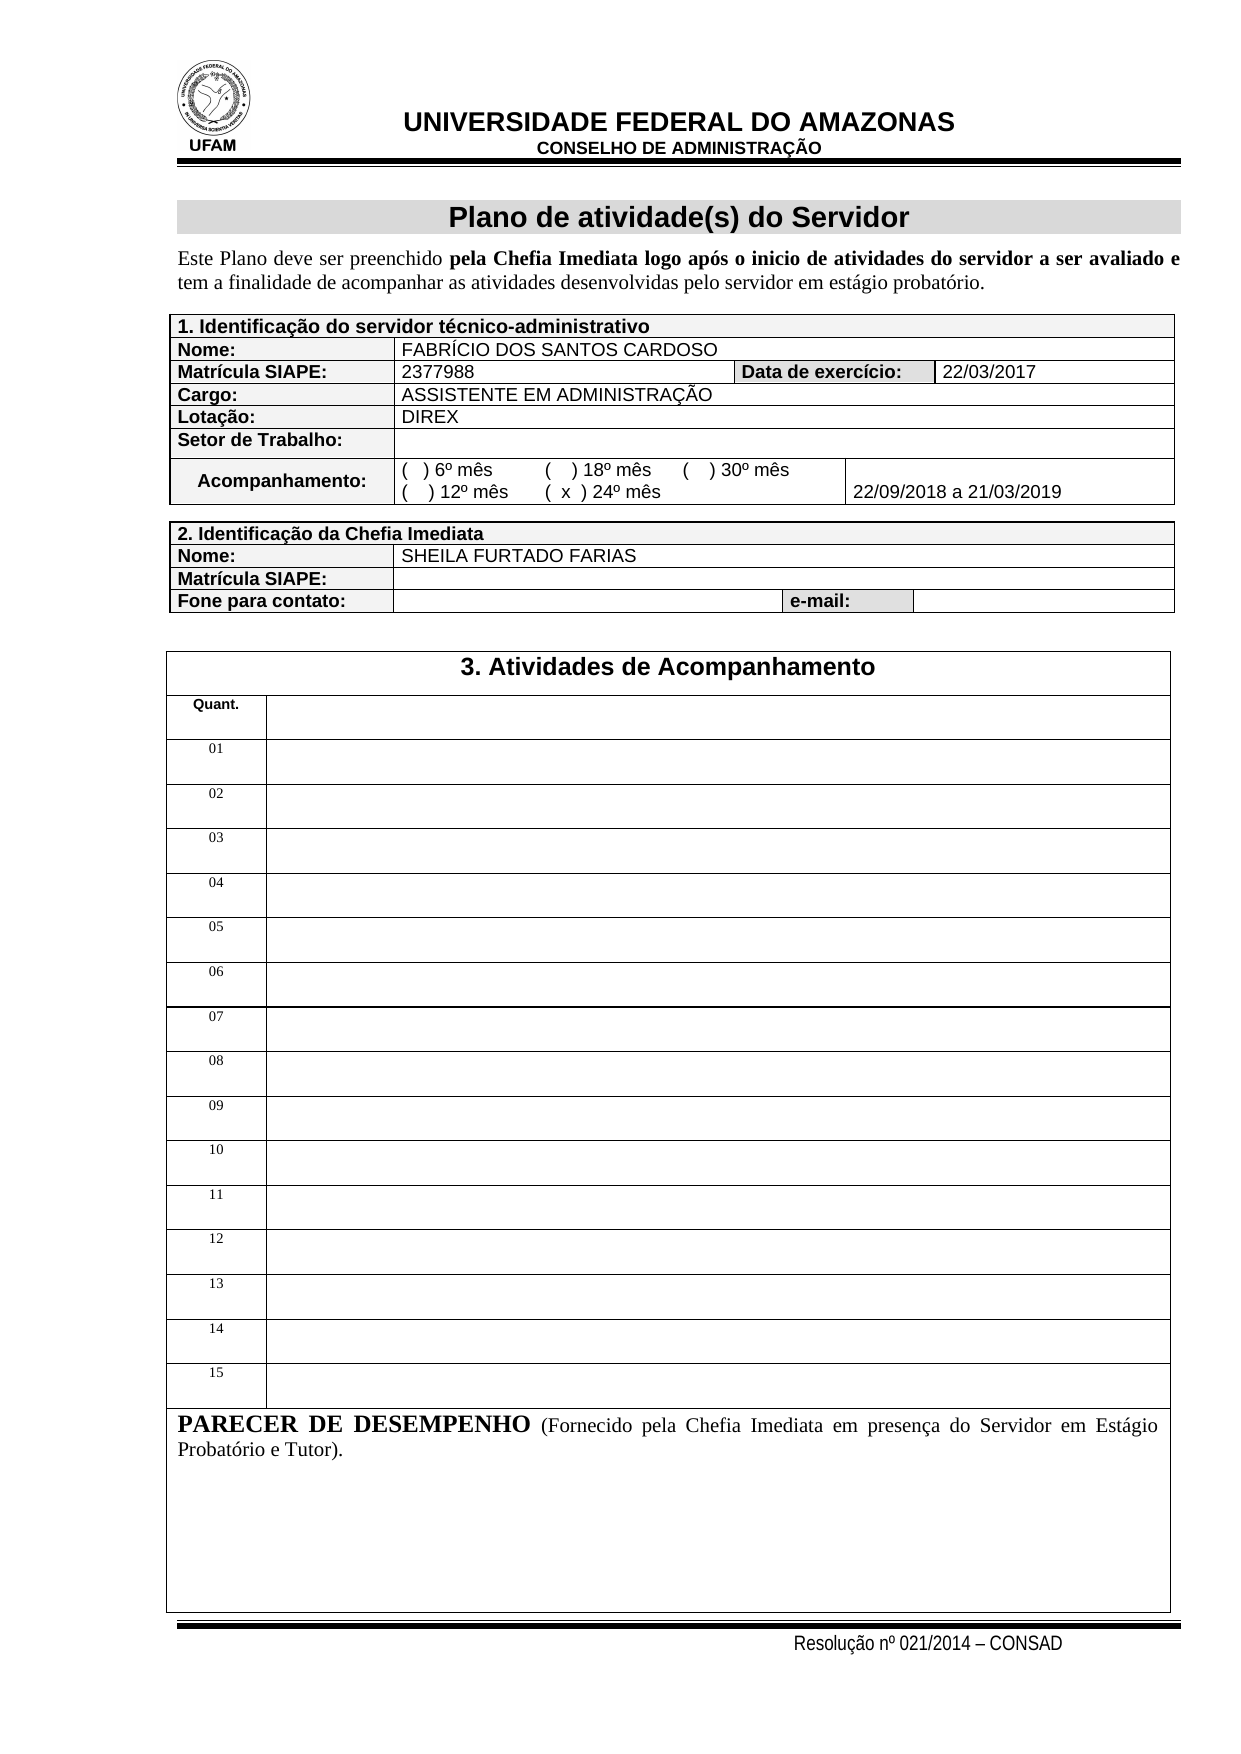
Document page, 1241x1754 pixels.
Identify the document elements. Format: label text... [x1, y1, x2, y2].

table_cell 22/03/2017 [936, 361, 1174, 382]
table_cell Matrícula SIAPE: [171, 568, 393, 589]
table_cell [267, 1097, 1170, 1140]
table_cell [267, 963, 1170, 1006]
table_cell 03 [167, 829, 266, 873]
table_cell 2377988 [395, 361, 734, 382]
table_cell Nome: [171, 545, 393, 567]
table_cell 11 [167, 1186, 266, 1229]
table_cell [267, 1230, 1170, 1274]
table_cell 22/09/2018 a 21/03/2019 [846, 480, 1174, 503]
table_cell 05 [167, 918, 266, 962]
table_cell 06 [167, 963, 266, 1006]
table_cell [267, 829, 1170, 873]
table_cell [846, 459, 1174, 480]
table_cell 09 [167, 1097, 266, 1140]
table_cell [394, 590, 782, 612]
table_cell [267, 874, 1170, 917]
table_header 1. Identificação do servidor técnico-administrativo [171, 315, 1174, 337]
table_cell Setor de Trabalho: [171, 429, 394, 457]
table_cell e-mail: [783, 590, 913, 612]
picture [177, 60, 252, 151]
table_cell [394, 568, 1174, 589]
table_cell [267, 740, 1170, 783]
table_cell Quant. [167, 696, 266, 739]
table_cell 01 [167, 740, 266, 783]
table_cell [267, 1008, 1170, 1051]
table_cell 04 [167, 874, 266, 917]
table_cell 14 [167, 1320, 266, 1363]
table_cell [267, 918, 1170, 962]
table_cell FABRÍCIO DOS SANTOS CARDOSO [395, 338, 1174, 360]
table_cell DIREX [395, 406, 1174, 428]
table_cell Nome: [171, 338, 394, 360]
table_cell Data de exercício: [735, 361, 934, 382]
table_header 3. Atividades de Acompanhamento [167, 652, 1170, 695]
table_cell ( ) 6º mês ( ) 18º mês ( ) 30º mês [395, 459, 845, 480]
table_cell 13 [167, 1275, 266, 1318]
table_header 2. Identificação da Chefia Imediata [171, 523, 1174, 544]
table_cell 10 [167, 1141, 266, 1185]
table_cell Fone para contato: [171, 590, 393, 612]
table_cell [267, 696, 1170, 739]
table_cell 02 [167, 785, 266, 828]
table_cell 08 [167, 1052, 266, 1096]
table_cell Acompanhamento: [171, 459, 394, 503]
table_cell Lotação: [171, 406, 394, 428]
table_cell [914, 590, 1174, 612]
table_cell [267, 1275, 1170, 1318]
table_cell ( ) 12º mês ( x ) 24º mês [395, 480, 845, 503]
table_cell 07 [167, 1008, 266, 1051]
table_cell SHEILA FURTADO FARIAS [394, 545, 1174, 567]
table_cell [267, 1052, 1170, 1096]
text Este Plano deve ser preenchido pela Chefia Imediata logo após o inicio de atividades do servidor a ser avaliado e tem a finalidade de acompanhar as atividades desenvolvidas pelo servidor em estágio probatório. [177, 246, 1181, 294]
table_cell [267, 785, 1170, 828]
table_cell [267, 1141, 1170, 1185]
table_cell 15 [167, 1364, 266, 1408]
table_cell [267, 1186, 1170, 1229]
text Plano de atividade(s) do Servidor [177, 200, 1181, 234]
table_cell [267, 1320, 1170, 1363]
table_cell 12 [167, 1230, 266, 1274]
table_cell Matrícula SIAPE: [171, 361, 394, 382]
table_cell ASSISTENTE EM ADMINISTRAÇÃO [395, 384, 1174, 405]
table_cell [267, 1364, 1170, 1408]
table_cell Cargo: [171, 384, 394, 405]
table_cell [395, 429, 1174, 457]
table_cell PARECER DE DESEMPENHO (Fornecido pela Chefia Imediata em presença do Servidor em Estágio Probatório e Tutor). [167, 1409, 1170, 1612]
